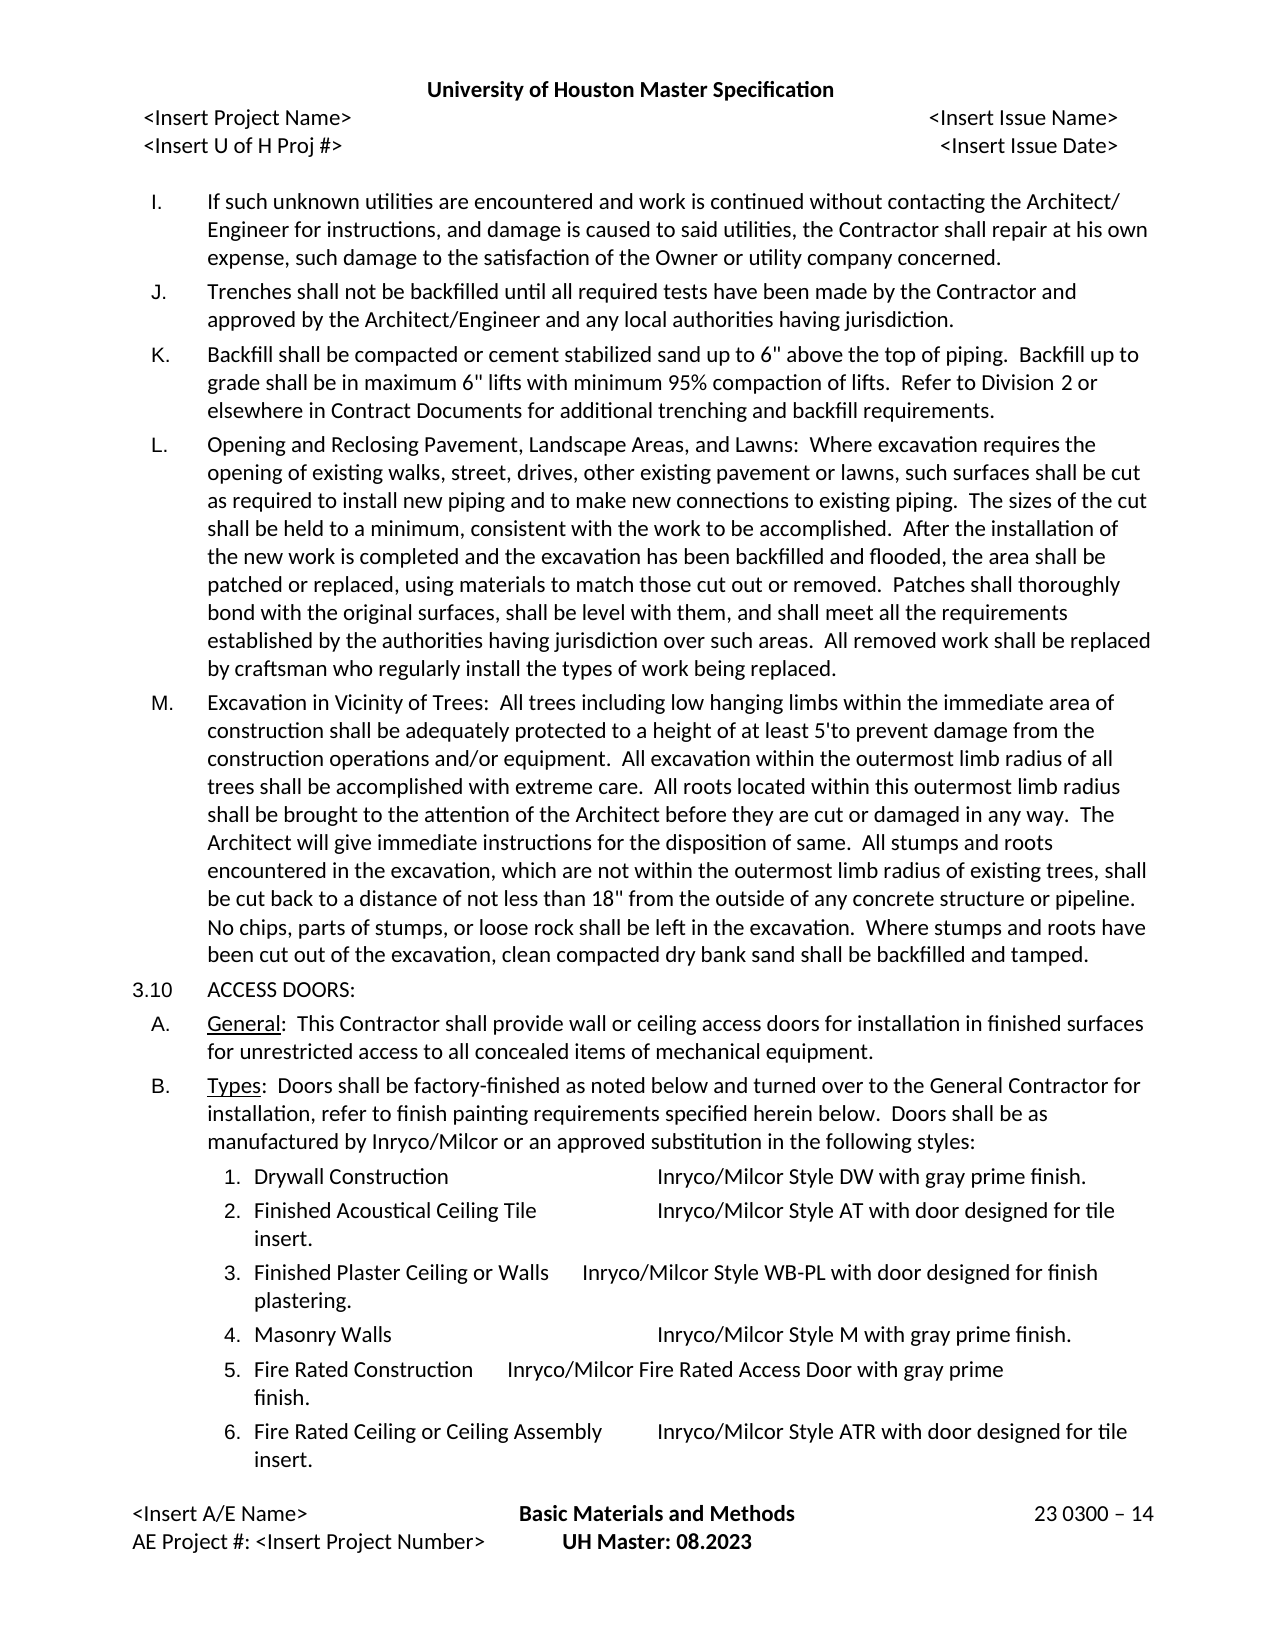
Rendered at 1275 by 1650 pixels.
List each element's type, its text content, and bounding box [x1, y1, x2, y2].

subtitle Backfill shall be compacted or cement stabilized sand up to 6" above the top of piping. Backfill up to grade shall be in maximum 6" lifts with minimum 95% compaction of lifts. Refer to Division 2 or elsewhere in Contract Documents for additional trenching and backfill requirements. [151, 340, 1155, 424]
subtitle Fire Rated Ceiling or Ceiling Assembly Inryco/Milcor Style ATR with door designed for tile insert. [224, 1417, 1155, 1473]
subtitle General: This Contractor shall provide wall or ceiling access doors for installation in finished surfaces for unrestricted access to all concealed items of mechanical equipment. [151, 1009, 1155, 1065]
subtitle ACCESS DOORS: [132, 975, 1155, 1003]
subtitle Masonry Walls Inryco/Milcor Style M with gray prime finish. [224, 1321, 1155, 1349]
subtitle If such unknown utilities are encountered and work is continued without contacting the Architect/ Engineer for instructions, and damage is caused to said utilities, the Contractor shall repair at his own expense, such damage to the satisfaction of the Owner or utility company concerned. [151, 187, 1155, 271]
subtitle Fire Rated Construction Inryco/Milcor Fire Rated Access Door with gray prime finish. [224, 1355, 1155, 1411]
subtitle Types: Doors shall be factory-finished as noted below and turned over to the General Contractor for installation, refer to finish painting requirements specified herein below. Doors shall be as manufactured by Inryco/Milcor or an approved substitution in the following styles: [151, 1071, 1155, 1156]
subtitle Opening and Reclosing Pavement, Landscape Areas, and Lawns: Where excavation requires the opening of existing walks, street, drives, other existing pavement or lawns, such surfaces shall be cut as required to install new piping and to make new connections to existing piping. The sizes of the cut shall be held to a minimum, consistent with the work to be accomplished. After the installation of the new work is completed and the excavation has been backfilled and flooded, the area shall be patched or replaced, using materials to match those cut out or removed. Patches shall thoroughly bond with the original surfaces, shall be level with them, and shall meet all the requirements established by the authorities having jurisdiction over such areas. All removed work shall be replaced by craftsman who regularly install the types of work being replaced. [151, 430, 1155, 682]
subtitle Finished Acoustical Ceiling Tile Inryco/Milcor Style AT with door designed for tile insert. [224, 1196, 1155, 1252]
subtitle Finished Plaster Ceiling or Walls Inryco/Milcor Style WB-PL with door designed for finish plastering. [224, 1258, 1155, 1314]
subtitle Trenches shall not be backfilled until all required tests have been made by the Contractor and approved by the Architect/Engineer and any local authorities having jurisdiction. [151, 277, 1155, 333]
subtitle Excavation in Vicinity of Trees: All trees including low hanging limbs within the immediate area of construction shall be adequately protected to a height of at least 5'to prevent damage from the construction operations and/or equipment. All excavation within the outermost limb radius of all trees shall be accomplished with extreme care. All roots located within this outermost limb radius shall be brought to the attention of the Architect before they are cut or damaged in any way. The Architect will give immediate instructions for the disposition of same. All stumps and roots encountered in the excavation, which are not within the outermost limb radius of existing trees, shall be cut back to a distance of not less than 18" from the outside of any concrete structure or pipeline. No chips, parts of stumps, or loose rock shall be left in the excavation. Where stumps and roots have been cut out of the excavation, clean compacted dry bank sand shall be backfilled and tamped. [151, 688, 1155, 969]
subtitle Drywall Construction Inryco/Milcor Style DW with gray prime finish. [224, 1162, 1155, 1190]
